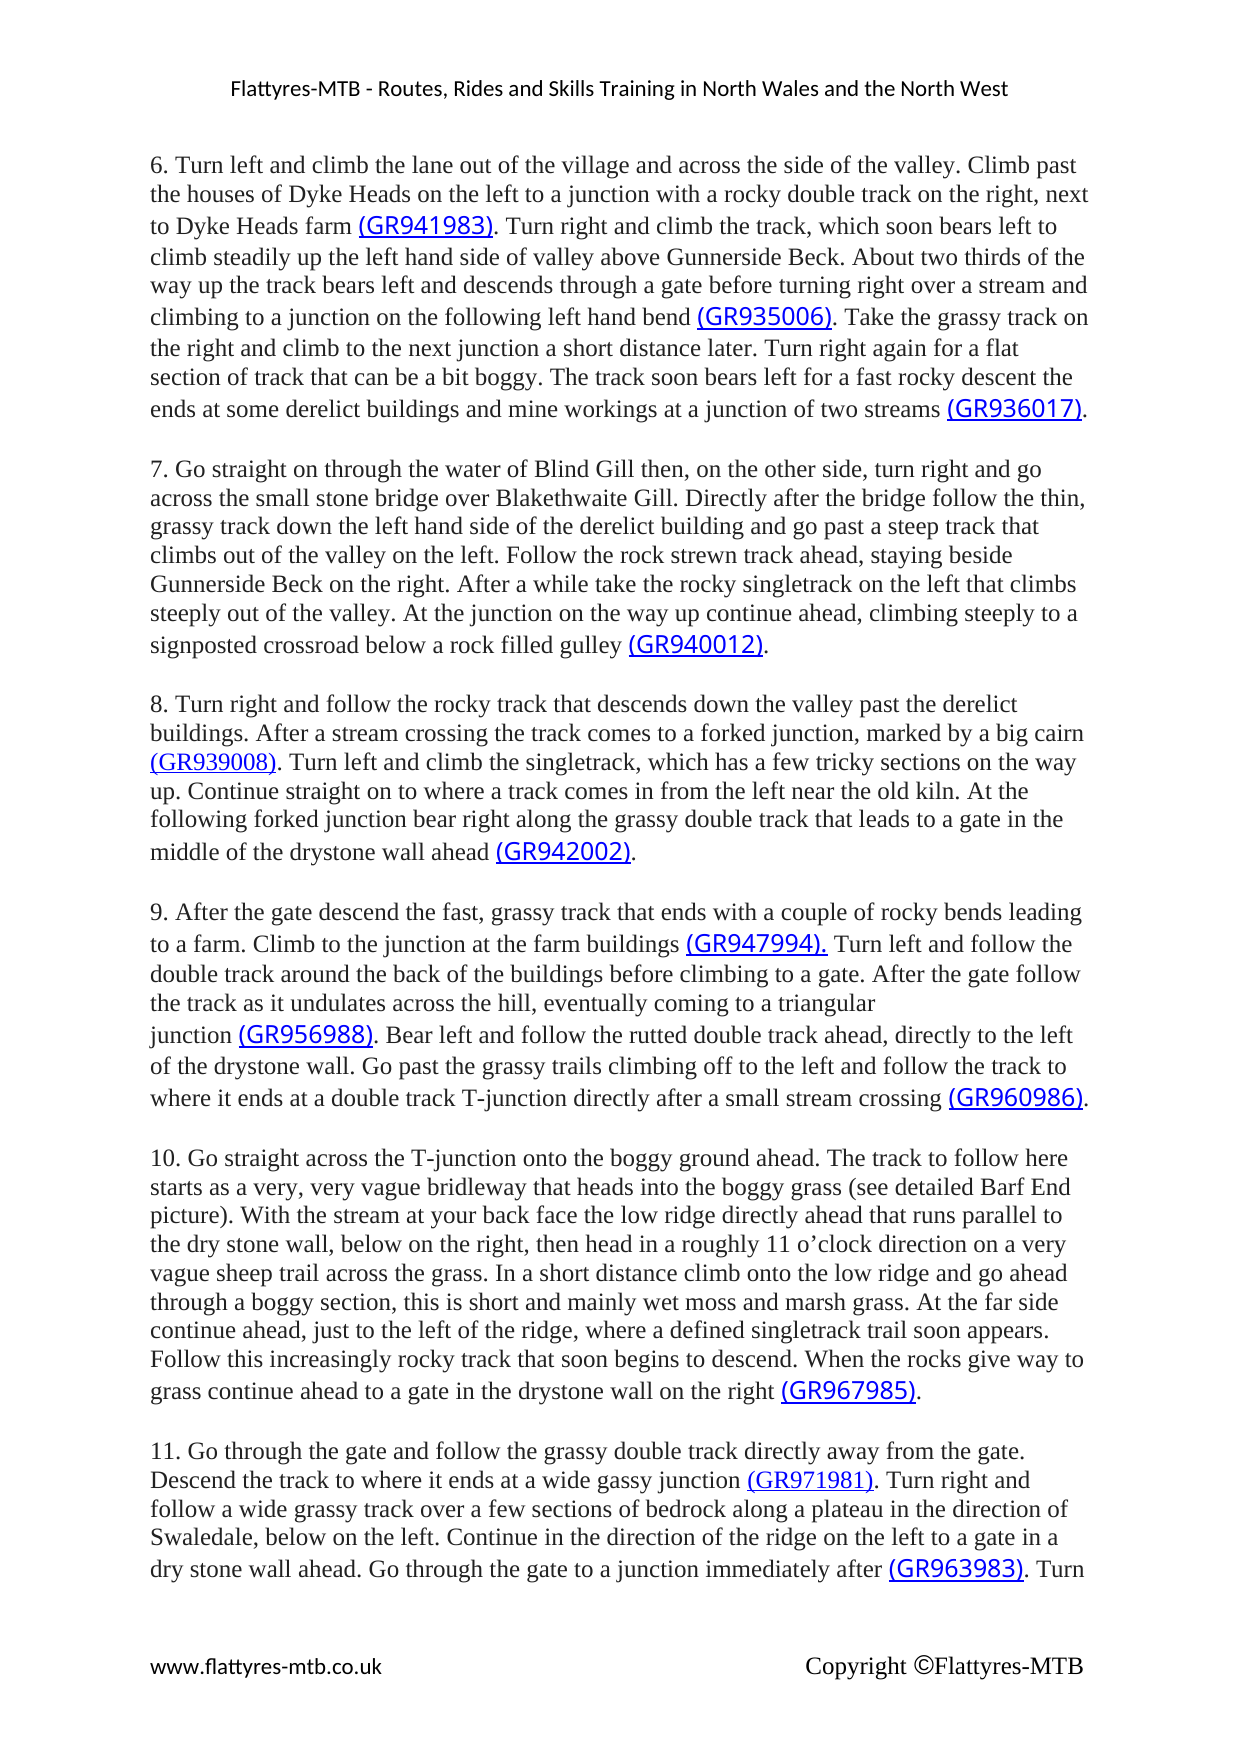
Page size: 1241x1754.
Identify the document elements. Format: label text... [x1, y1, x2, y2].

text 9. After the gate descend the fast, grassy track that ends with a couple of rocky bends leading to a farm. Climb to the junction at the farm buildings (GR947994). Turn left and follow the double track around the back of the buildings before climbing to a gate. After the gate follow the track as it undulates across the hill, eventually coming to a triangular junction (GR956988). Bear left and follow the rutted double track ahead, directly to the left of the drystone wall. Go past the grassy trails climbing off to the left and follow the track to where it ends at a double track T-junction directly after a small stream crossing (GR960986). [150, 897, 1090, 1114]
text 7. Go straight on through the water of Blind Gill then, on the other side, turn right and go across the small stone bridge over Blakethwaite Gill. Directly after the bridge follow the thin, grassy track down the left hand side of the derelict building and go past a steep track that climbs out of the valley on the left. Follow the rock strewn track ahead, staying beside Gunnerside Beck on the right. After a while take the rocky singletrack on the left that climbs steeply out of the valley. At the junction on the way up continue ahead, climbing steeply to a signposted crossroad below a rock filled gulley (GR940012). [150, 454, 1090, 660]
text 6. Turn left and climb the lane out of the village and across the side of the valley. Climb past the houses of Dyke Heads on the left to a junction with a rocky double track on the right, next to Dyke Heads farm (GR941983). Turn right and climb the track, which soon bears left to climb steadily up the left hand side of valley above Gunnerside Beck. About two thirds of the way up the track bears left and descends through a gate before turning right over a stream and climbing to a junction on the following left hand bend (GR935006). Take the grassy track on the right and climb to the next junction a short distance later. Turn right again for a flat section of track that can be a bit boggy. The track soon bears left for a fast rocky descent the ends at some derelict buildings and mine workings at a junction of two streams (GR936017). [150, 150, 1090, 425]
text 10. Go straight across the T-junction onto the boggy ground ahead. The track to follow here starts as a very, very vague bridleway that heads into the boggy grass (see detailed Barf End picture). With the stream at your back face the low ridge directly ahead that runs parallel to the dry stone wall, below on the right, then head in a roughly 11 o’clock direction on a very vague sheep trail across the grass. In a short distance climb onto the low ridge and go ahead through a boggy section, this is short and mainly wet moss and marsh grass. At the far side continue ahead, just to the left of the ridge, where a defined singletrack trail soon appears. Follow this increasingly rocky track that soon begins to descend. When the rocks give way to grass continue ahead to a gate in the drystone wall on the right (GR967985). [150, 1143, 1090, 1407]
text 8. Turn right and follow the rocky track that descends down the valley past the derelict buildings. After a stream crossing the track comes to a forked junction, marked by a big cairn (GR939008). Turn left and climb the singletrack, which has a few tricky sections on the way up. Continue straight on to where a track comes in from the left near the old kiln. At the following forked junction bear right along the grassy double track that leads to a gate in the middle of the drystone wall ahead (GR942002). [150, 689, 1090, 867]
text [150, 1436, 1090, 1585]
